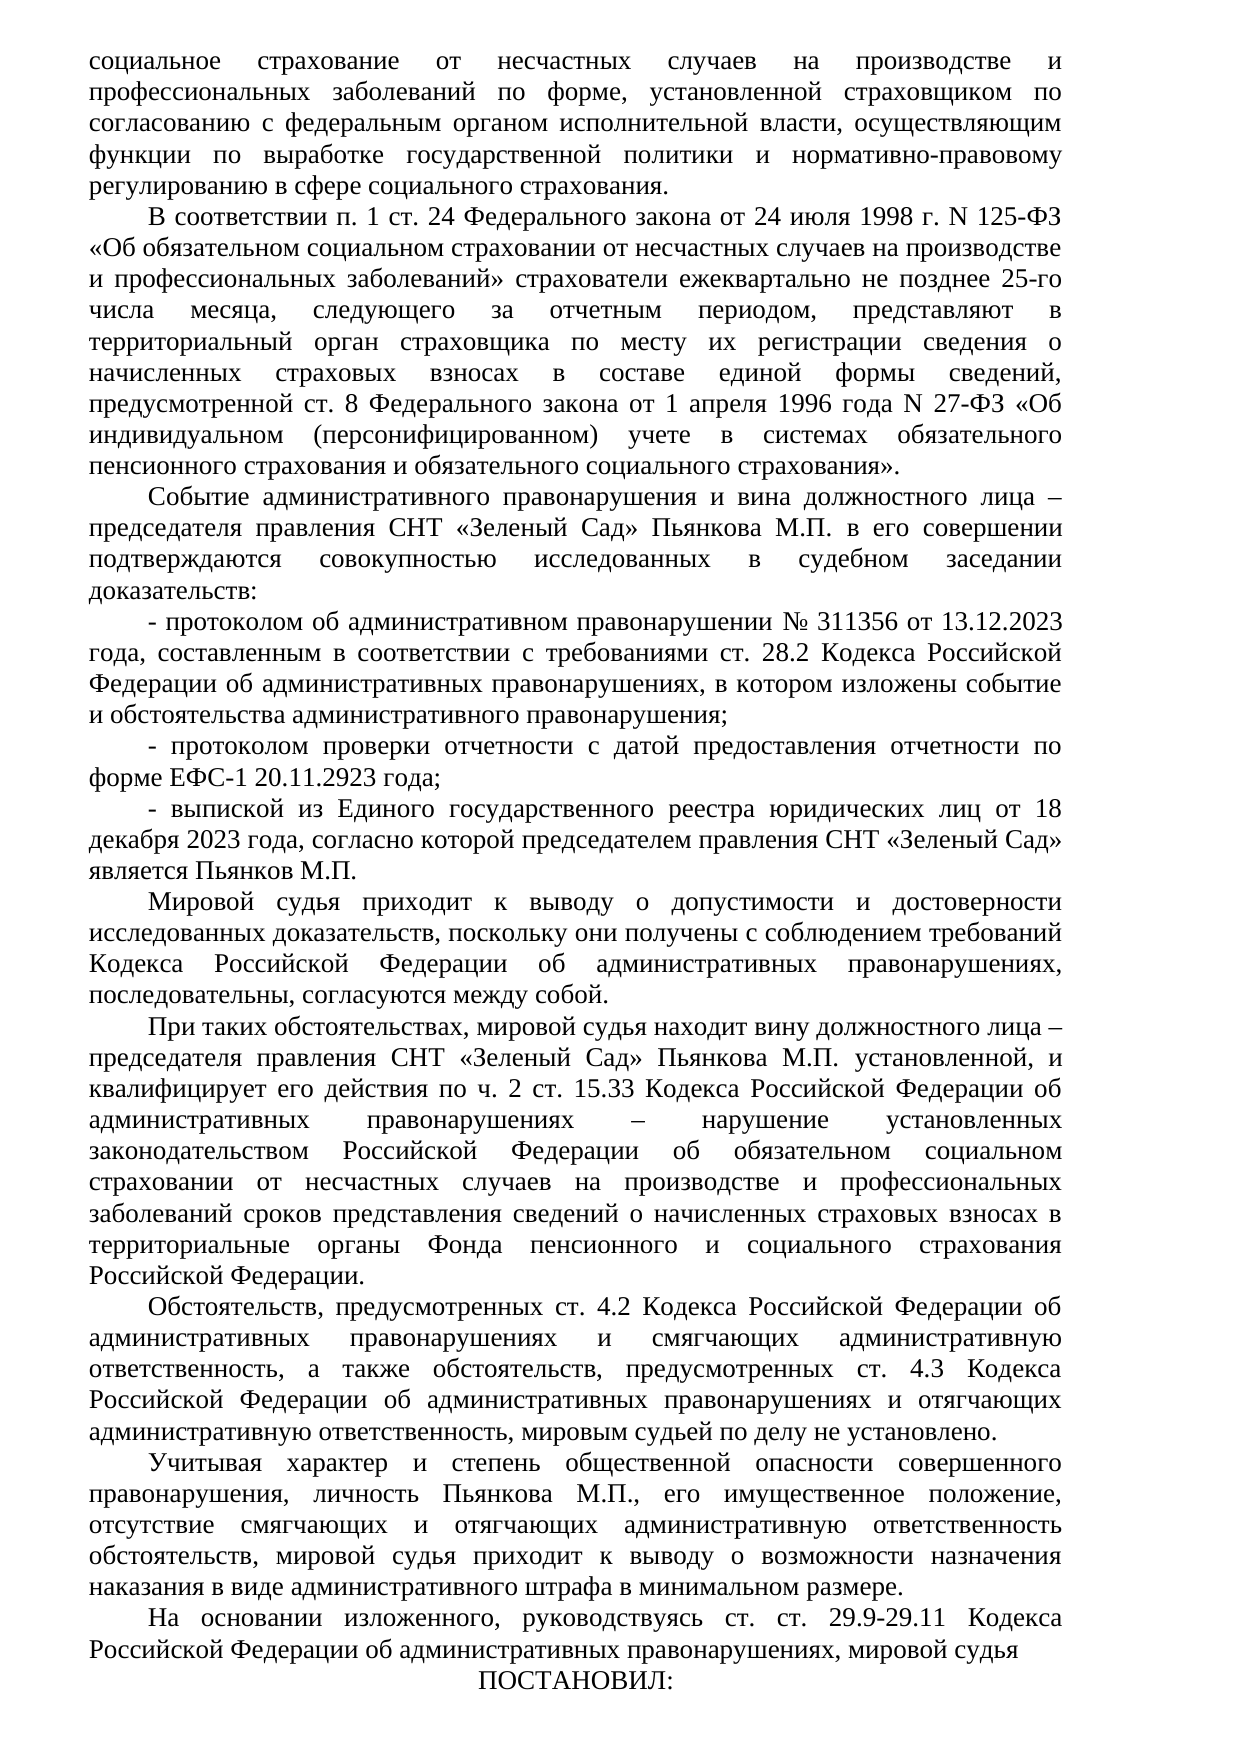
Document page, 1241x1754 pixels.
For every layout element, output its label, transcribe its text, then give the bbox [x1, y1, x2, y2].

text В соответствии п. 1 ст. 24 Федерального закона от 24 июля 1998 г. N 125-ФЗ «Об обязательном социальном страховании от несчастных случаев на производстве и профессиональных заболеваний» страхователи ежеквартально не позднее 25-го числа месяца, следующего за отчетным периодом, представляют в территориальный орган страховщика по месту их регистрации сведения о начисленных страховых взносах в составе единой формы сведений, предусмотренной ст. 8 Федерального закона от 1 апреля 1996 года N 27-ФЗ «Об индивидуальном (персонифицированном) учете в системах обязательного пенсионного страхования и обязательного социального страхования». [89, 200, 1063, 480]
text Мировой судья приходит к выводу о допустимости и достоверности исследованных доказательств, поскольку они получены с соблюдением требований Кодекса Российской Федерации об административных правонарушениях, последовательны, согласуются между собой. [89, 885, 1063, 1010]
text - протоколом об административном правонарушении № 311356 от 13.12.2023 года, составленным в соответствии с требованиями ст. 28.2 Кодекса Российской Федерации об административных правонарушениях, в котором изложены событие и обстоятельства административного правонарушения; [89, 605, 1063, 729]
text Учитывая характер и степень общественной опасности совершенного правонарушения, личность Пьянкова М.П., его имущественное положение, отсутствие смягчающих и отягчающих административную ответственность обстоятельств, мировой судья приходит к выводу о возможности назначения наказания в виде административного штрафа в минимальном размере. [89, 1446, 1063, 1602]
text На основании изложенного, руководствуясь ст. ст. 29.9-29.11 Кодекса Российской Федерации об административных правонарушениях, мировой судья [89, 1602, 1063, 1664]
text При таких обстоятельствах, мировой судья находит вину должностного лица – председателя правления СНТ «Зеленый Сад» Пьянкова М.П. установленной, и квалифицирует его действия по ч. 2 ст. 15.33 Кодекса Российской Федерации об административных правонарушениях – нарушение установленных законодательством Российской Федерации об обязательном социальном страховании от несчастных случаев на производстве и профессиональных заболеваний сроков представления сведений о начисленных страховых взносах в территориальные органы Фонда пенсионного и социального страхования Российской Федерации. [89, 1010, 1063, 1290]
text Обстоятельств, предусмотренных ст. 4.2 Кодекса Российской Федерации об административных правонарушениях и смягчающих административную ответственность, а также обстоятельств, предусмотренных ст. 4.3 Кодекса Российской Федерации об административных правонарушениях и отягчающих административную ответственность, мировым судьей по делу не установлено. [89, 1290, 1063, 1446]
text Событие административного правонарушения и вина должностного лица – председателя правления СНТ «Зеленый Сад» Пьянкова М.П. в его совершении подтверждаются совокупностью исследованных в судебном заседании доказательств: [89, 480, 1063, 605]
text - протоколом проверки отчетности с датой предоставления отчетности по форме ЕФС-1 20.11.2923 года; [89, 729, 1063, 792]
text - выпиской из Единого государственного реестра юридических лиц от 18 декабря 2023 года, согласно которой председателем правления СНТ «Зеленый Сад» является Пьянков М.П. [89, 792, 1063, 885]
text ПОСТАНОВИЛ: [89, 1664, 1063, 1695]
